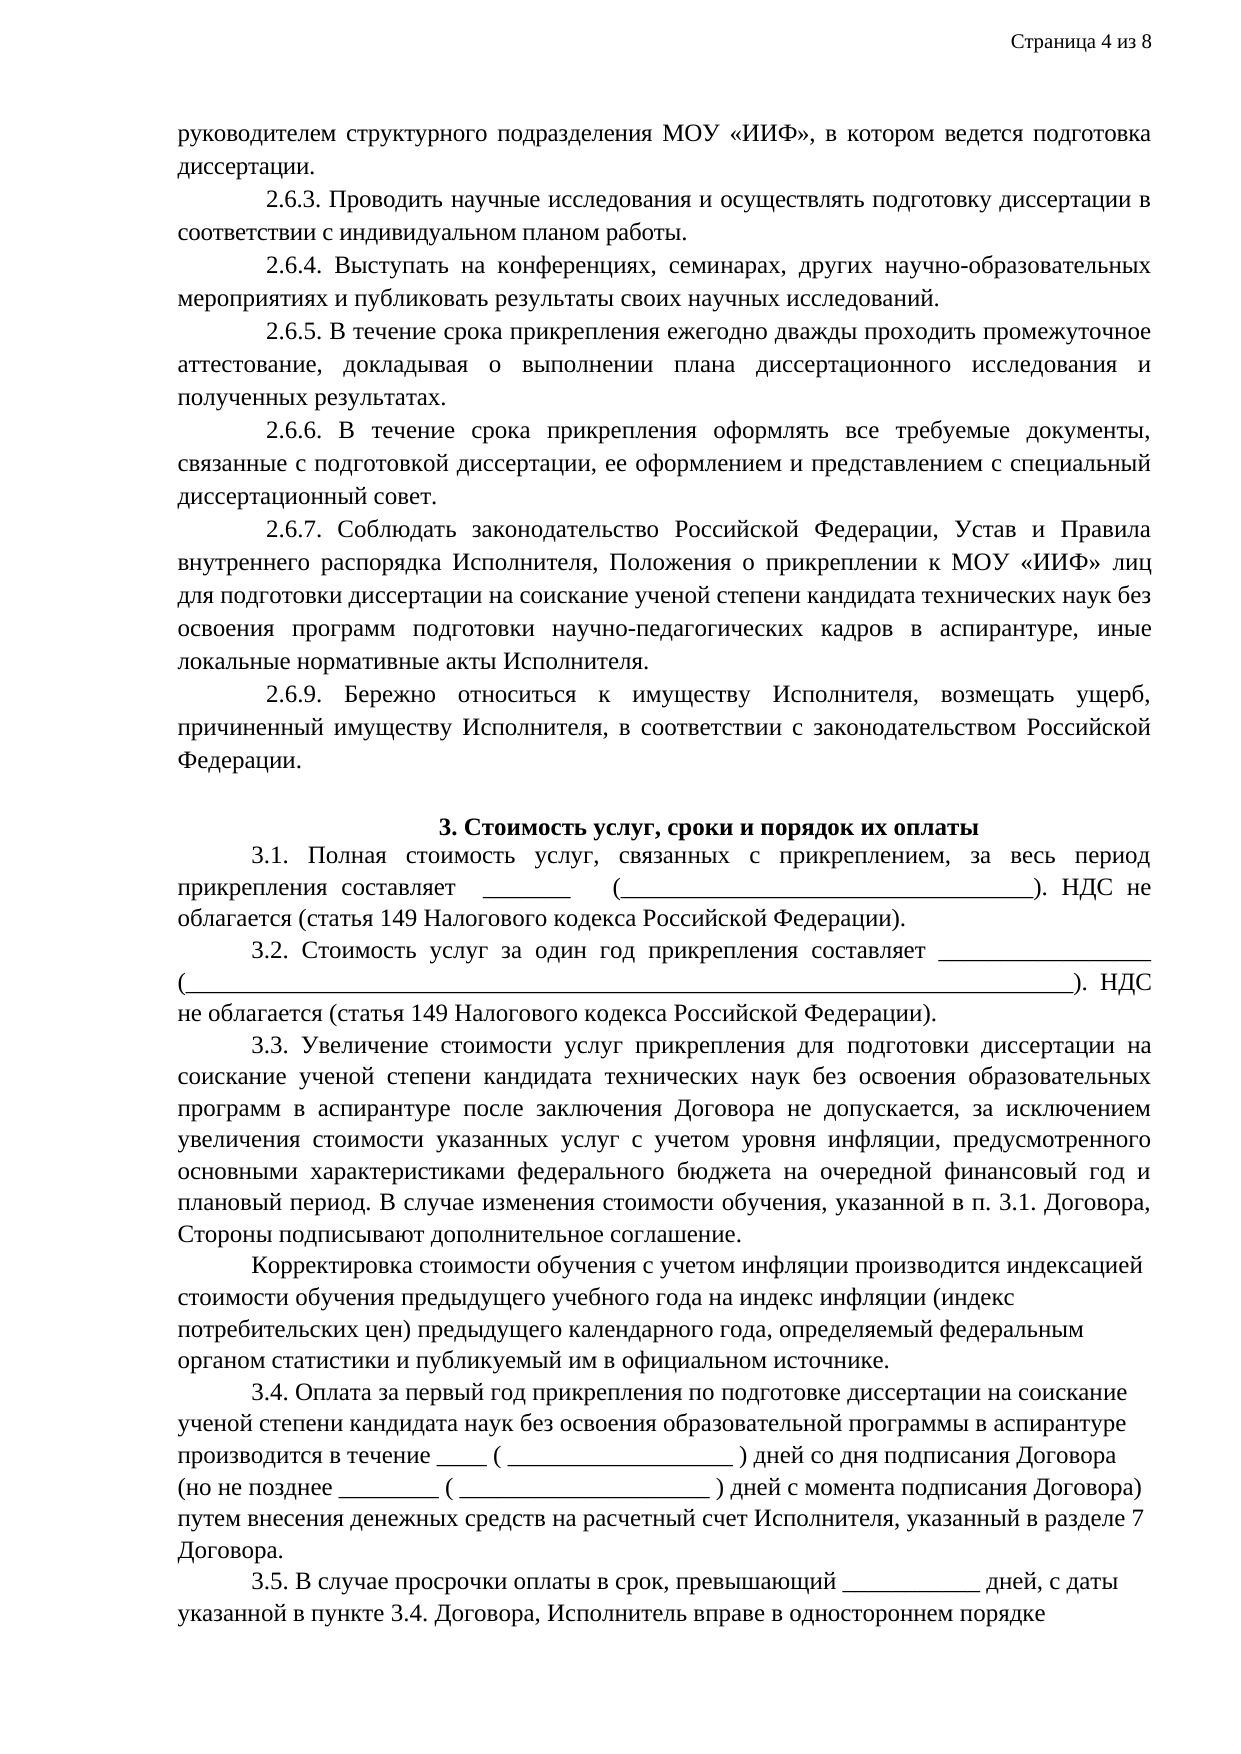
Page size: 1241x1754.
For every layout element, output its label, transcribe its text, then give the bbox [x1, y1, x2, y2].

text 3. Стоимость услуг, сроки и порядок их оплаты [177, 812, 1152, 840]
text 2.6.9. Бережно относиться к имуществу Исполнителя, возмещать ущерб, причиненный имуществу Исполнителя, в соответствии с законодательством Российской Федерации. [177, 679, 1152, 774]
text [177, 118, 1152, 180]
text 3.1. Полная стоимость услуг, связанных с прикреплением, за весь период прикрепления составляет _______ (_________________________________). НДС не облагается (статья 149 Налогового кодекса Российской Федерации). [177, 840, 1152, 932]
text 2.6.7. Соблюдать законодательство Российской Федерации, Устав и Правила внутреннего распорядка Исполнителя, Положения о прикреплении к МОУ «ИИФ» лиц для подготовки диссертации на соискание ученой степени кандидата технических наук без освоения программ подготовки научно-педагогических кадров в аспирантуре, иные локальные нормативные акты Исполнителя. [177, 514, 1152, 675]
text 3.3. Увеличение стоимости услуг прикрепления для подготовки диссертации на соискание ученой степени кандидата технических наук без освоения образовательных программ в аспирантуре после заключения Договора не допускается, за исключением увеличения стоимости указанных услуг с учетом уровня инфляции, предусмотренного основными характеристиками федерального бюджета на очередной финансовый год и плановый период. В случае изменения стоимости обучения, указанной в п. 3.1. Договора, Стороны подписывают дополнительное соглашение. [177, 1030, 1152, 1248]
text 3.2. Стоимость услуг за один год прикрепления составляет _________________ (_______________________________________________________________________). НДС не облагается (статья 149 Налогового кодекса Российской Федерации). [177, 935, 1152, 1027]
text 2.6.3. Проводить научные исследования и осуществлять подготовку диссертации в соответствии с индивидуальном планом работы. [177, 184, 1152, 246]
text 2.6.6. В течение срока прикрепления оформлять все требуемые документы, связанные с подготовкой диссертации, ее оформлением и представлением с специальный диссертационный совет. [177, 415, 1152, 510]
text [177, 1566, 1152, 1627]
text 3.4. Оплата за первый год прикрепления по подготовке диссертации на соискание ученой степени кандидата наук без освоения образовательной программы в аспирантуре производится в течение ____ ( __________________ ) дней со дня подписания Договора (но не позднее ________ ( ____________________ ) дней с момента подписания Договора) путем внесения денежных средств на расчетный счет Исполнителя, указанный в разделе 7 Договора. [177, 1377, 1152, 1563]
text 2.6.4. Выступать на конференциях, семинарах, других научно-образовательных мероприятиях и публиковать результаты своих научных исследований. [177, 250, 1152, 312]
text 2.6.5. В течение срока прикрепления ежегодно дважды проходить промежуточное аттестование, докладывая о выполнении плана диссертационного исследования и полученных результатах. [177, 316, 1152, 411]
text Корректировка стоимости обучения с учетом инфляции производится индексацией стоимости обучения предыдущего учебного года на индекс инфляции (индекс потребительских цен) предыдущего календарного года, определяемый федеральным органом статистики и публикуемый им в официальном источнике. [177, 1251, 1152, 1374]
